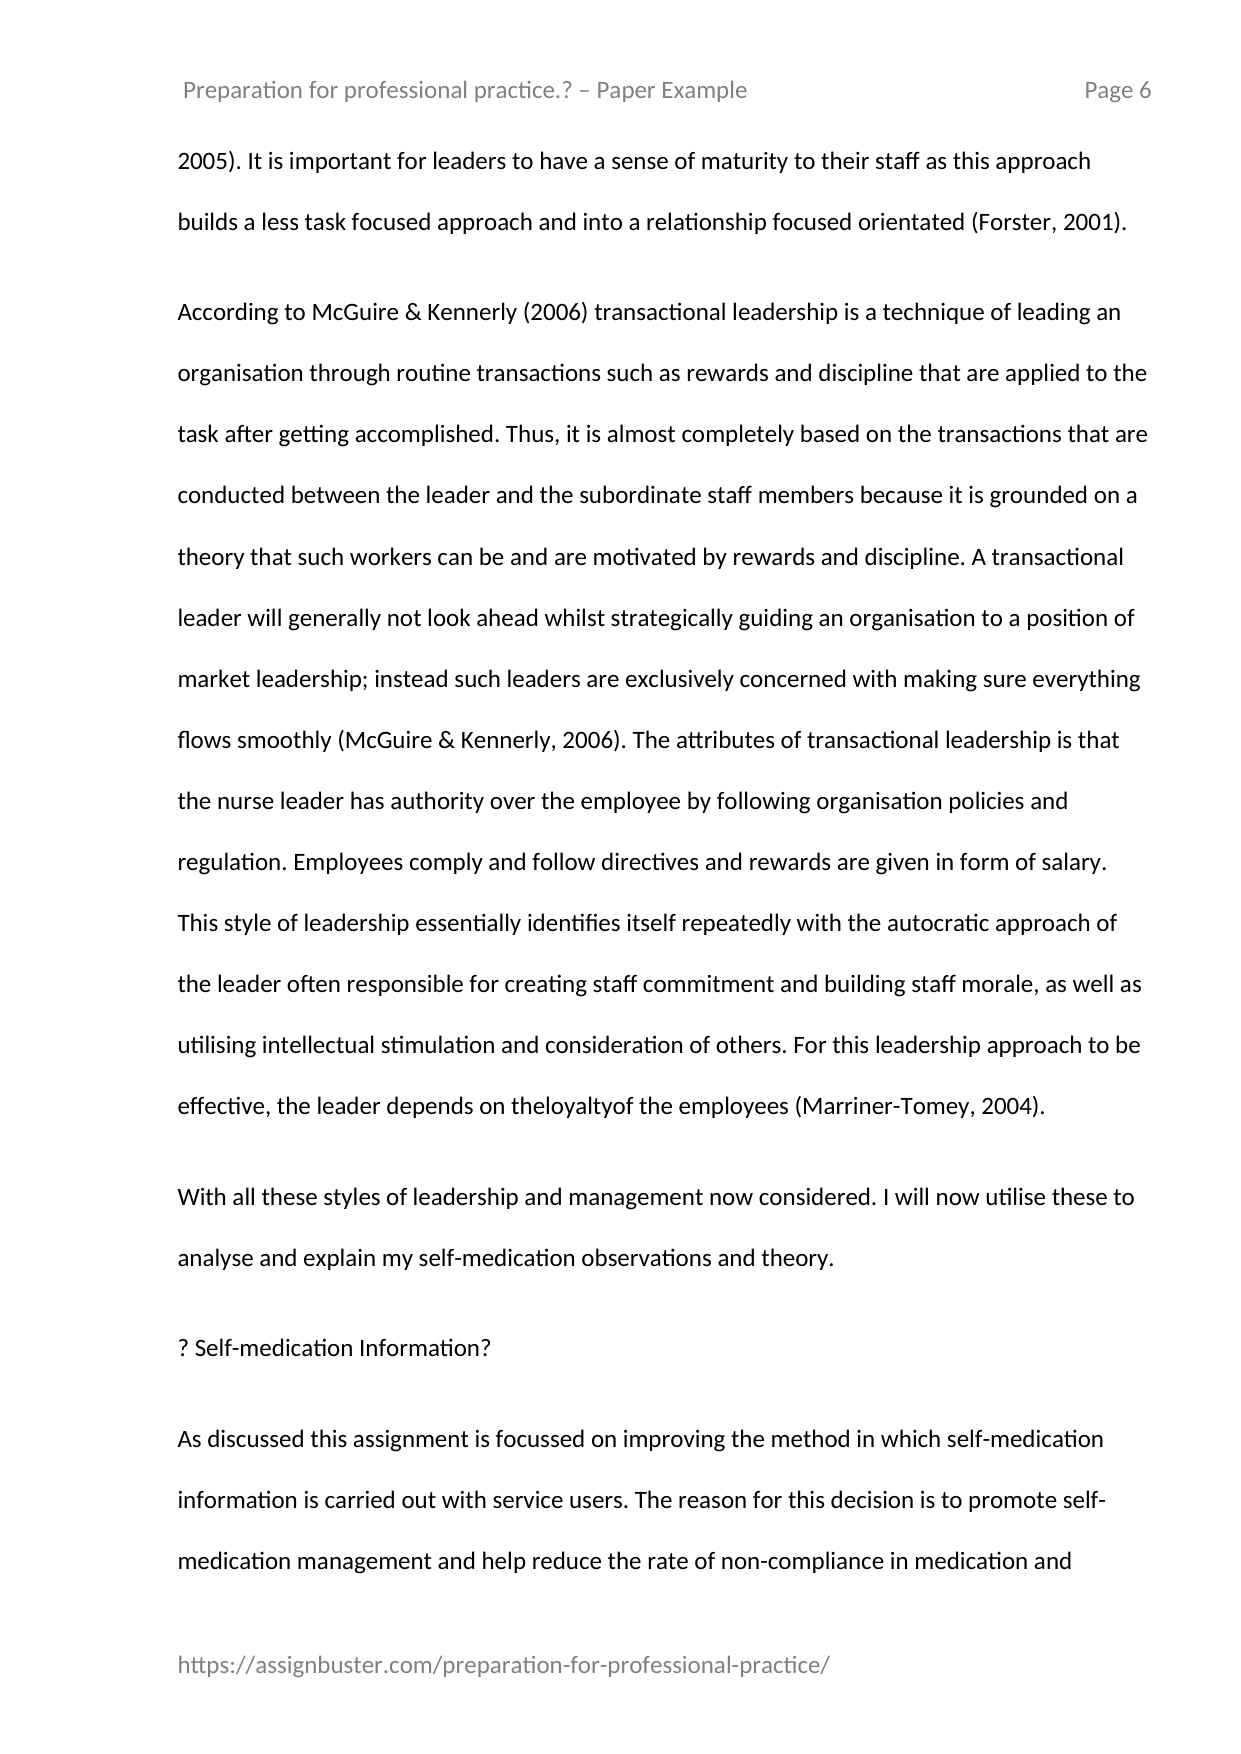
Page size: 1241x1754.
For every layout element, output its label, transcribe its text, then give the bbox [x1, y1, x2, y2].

text According to McGuire & Kennerly (2006) transactional leadership is a technique of leading an organisation through routine transactions such as rewards and discipline that are applied to the task after getting accomplished. Thus, it is almost completely based on the transactions that are conducted between the leader and the subordinate staff members because it is grounded on a theory that such workers can be and are motivated by rewards and discipline. A transactional leader will generally not look ahead whilst strategically guiding an organisation to a position of market leadership; instead such leaders are exclusively concerned with making sure everything flows smoothly (McGuire & Kennerly, 2006). The attributes of transactional leadership is that the nurse leader has authority over the employee by following organisation policies and regulation. Employees comply and follow directives and rewards are given in form of salary. This style of leadership essentially identifies itself repeatedly with the autocratic approach of the leader often responsible for creating staff commitment and building staff morale, as well as utilising intellectual stimulation and consideration of others. For this leadership approach to be effective, the leader depends on theloyaltyof the employees (Marriner-Tomey, 2004). [177, 297, 1152, 1121]
text With all these styles of leadership and management now considered. I will now utilise these to analyse and explain my self-medication observations and theory. [177, 1181, 1152, 1272]
text ? Self-medication Information? [177, 1332, 1152, 1363]
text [177, 145, 1152, 237]
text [177, 1423, 1152, 1575]
